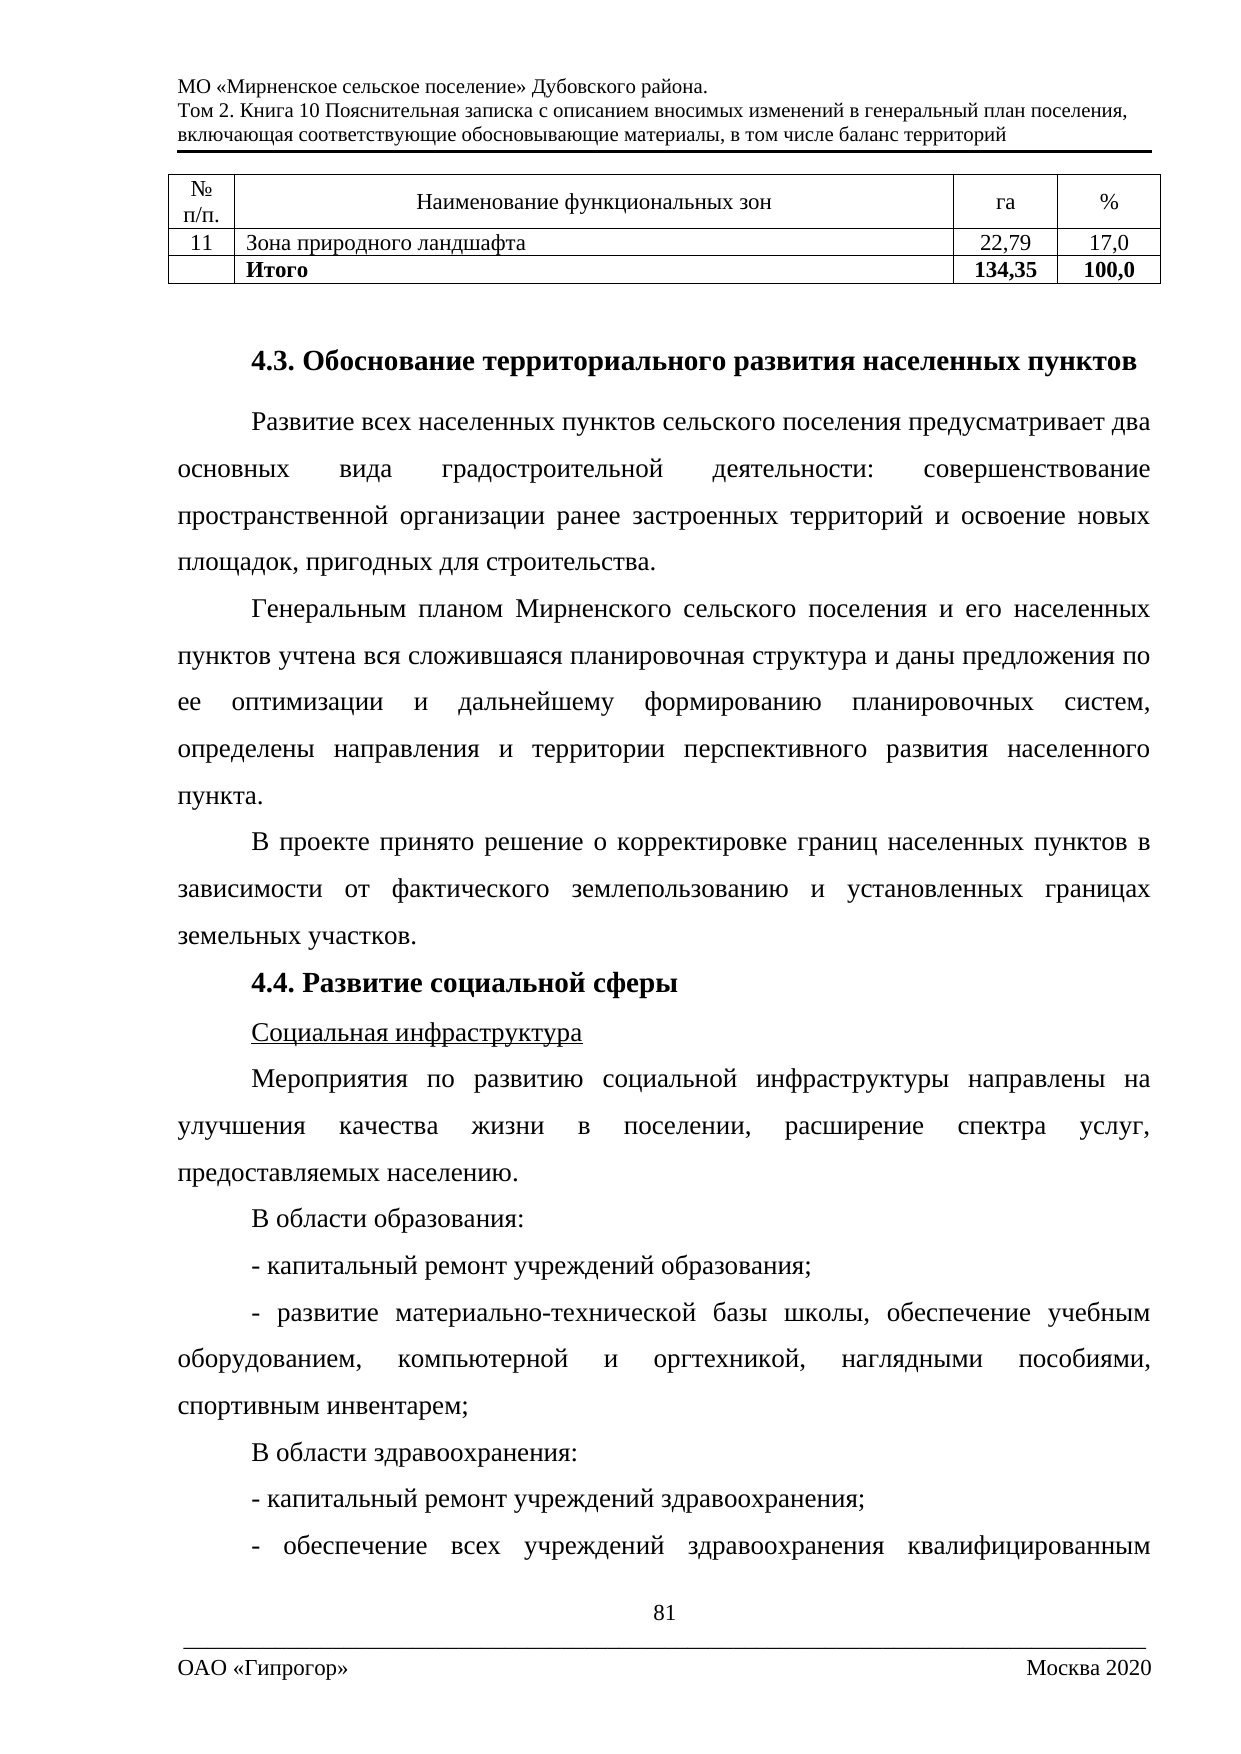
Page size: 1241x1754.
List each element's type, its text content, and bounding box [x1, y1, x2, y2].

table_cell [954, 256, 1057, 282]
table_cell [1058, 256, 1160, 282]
subtitle 4.3. Обоснование территориального развития населенных пунктов [177, 343, 1152, 376]
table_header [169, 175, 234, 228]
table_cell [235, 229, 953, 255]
text В проекте принято решение о корректировке границ населенных пунктов в зависимости от фактического землепользованию и установленных границах земельных участков. [177, 825, 1152, 950]
text Развитие всех населенных пунктов сельского поселения предусматривает два основных вида градостроительной деятельности: совершенствование пространственной организации ранее застроенных территорий и освоение новых площадок, пригодных для строительства. [177, 405, 1152, 577]
subtitle 4.4. Развитие социальной сферы [177, 965, 1152, 999]
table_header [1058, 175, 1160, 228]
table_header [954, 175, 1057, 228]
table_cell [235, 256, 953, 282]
text Мероприятия по развитию социальной инфраструктуры направлены на улучшения качества жизни в поселении, расширение спектра услуг, предоставляемых населению. [177, 1062, 1152, 1187]
text Генеральным планом Мирненского сельского поселения и его населенных пунктов учтена вся сложившаяся планировочная структура и даны предложения по ее оптимизации и дальнейшему формированию планировочных систем, определены направления и территории перспективного развития населенного пункта. [177, 592, 1152, 810]
text - капитальный ремонт учреждений здравоохранения; [177, 1482, 1152, 1513]
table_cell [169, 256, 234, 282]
text - развитие материально-технической базы школы, обеспечение учебным оборудованием, компьютерной и оргтехникой, наглядными пособиями, спортивным инвентарем; [177, 1296, 1152, 1420]
text В области образования: [177, 1202, 1152, 1233]
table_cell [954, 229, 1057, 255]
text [177, 1529, 1152, 1560]
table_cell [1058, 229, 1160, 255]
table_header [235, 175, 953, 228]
text Социальная инфраструктура [177, 1016, 1152, 1047]
text В области здравоохранения: [177, 1436, 1152, 1467]
text - капитальный ремонт учреждений образования; [177, 1249, 1152, 1280]
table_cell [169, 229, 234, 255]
